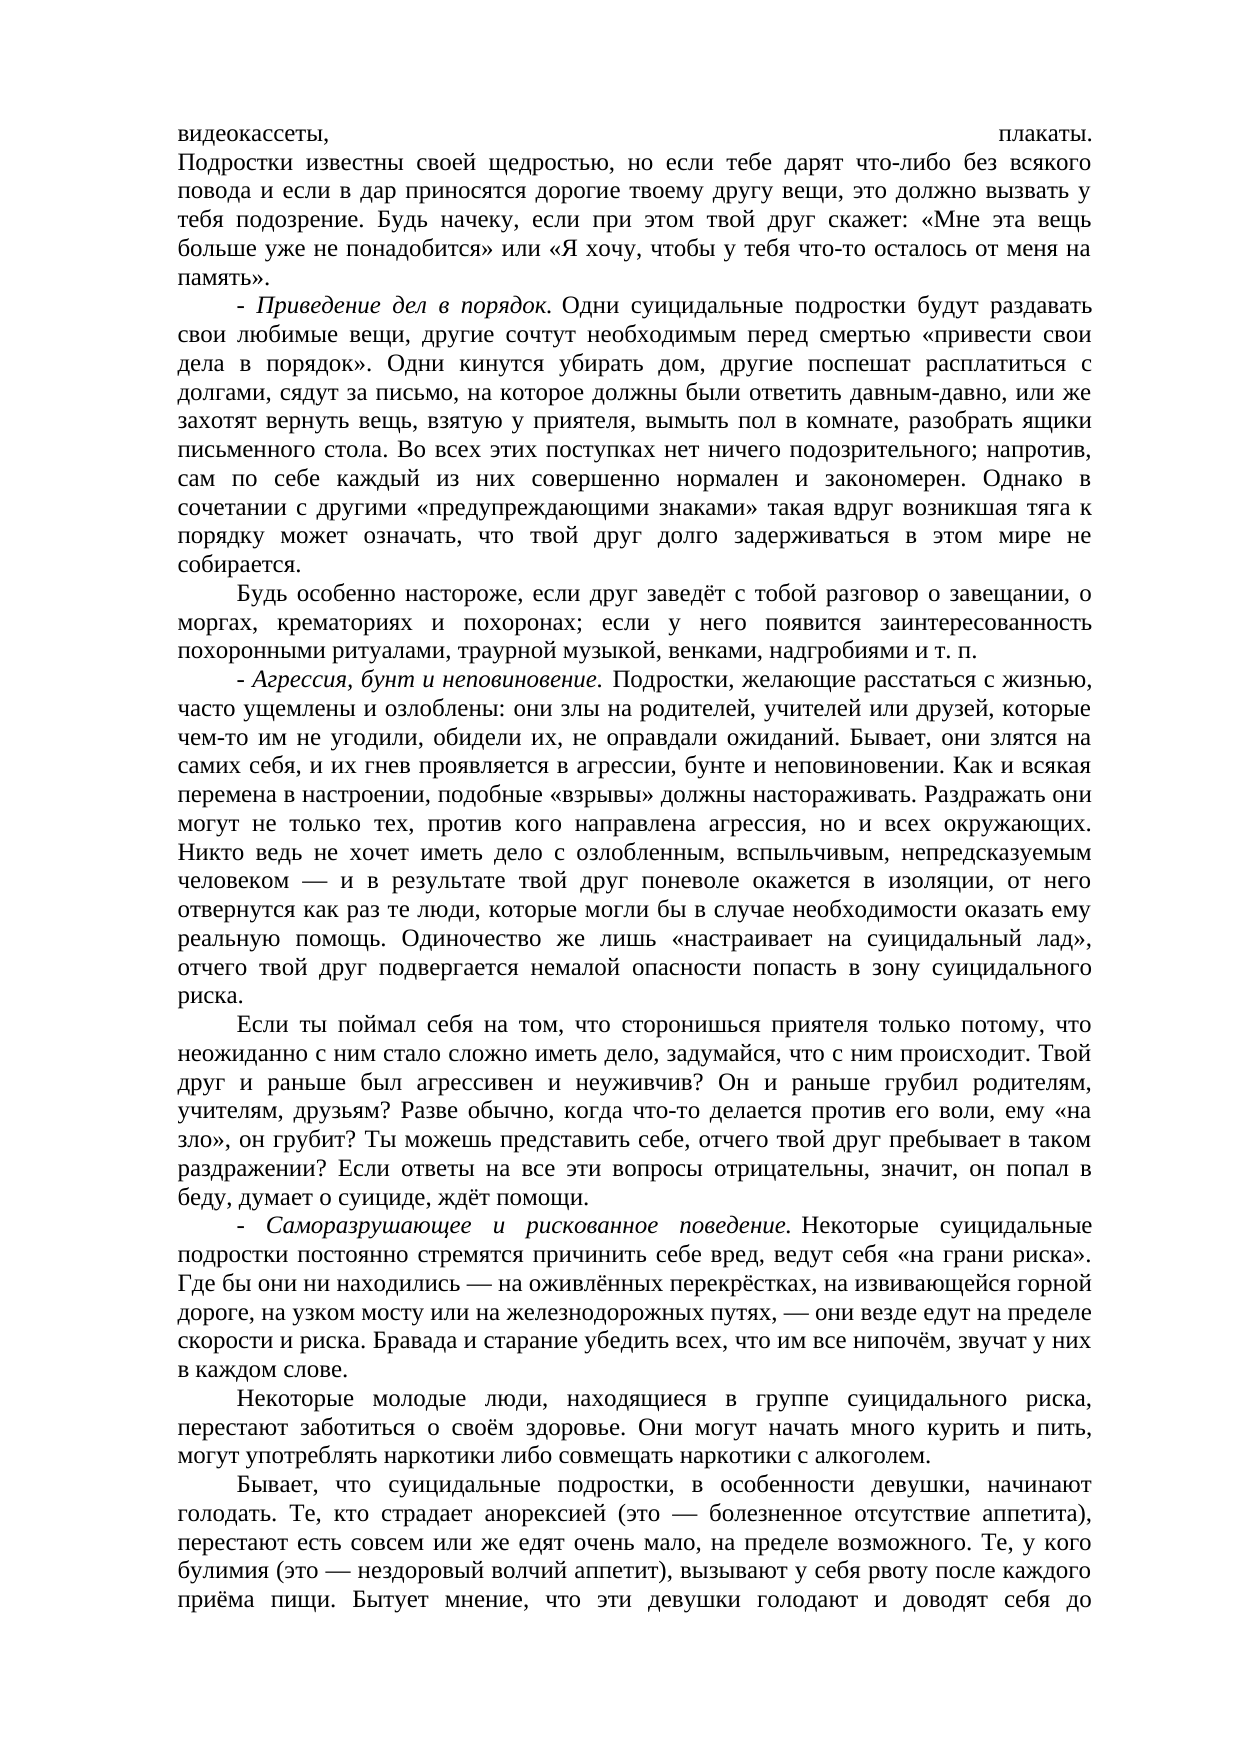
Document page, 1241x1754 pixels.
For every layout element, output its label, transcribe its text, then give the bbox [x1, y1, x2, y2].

text Если ты поймал себя на том, что сторонишься приятеля только потому, что неожиданно с ним стало сложно иметь дело, задумайся, что с ним происходит. Твой друг и раньше был агрессивен и неуживчив? Он и раньше грубил родителям, учителям, друзьям? Разве обычно, когда что-то делается против его воли, ему «на зло», он грубит? Ты можешь представить себе, отчего твой друг пребывает в таком раздражении? Если ответы на все эти вопросы отрицательны, значит, он попал в беду, думает о суициде, ждёт помощи. [177, 1009, 1093, 1211]
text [177, 1469, 1093, 1613]
text - Агрессия, бунт и неповиновение. Подростки, желающие расстаться с жизнью, часто ущемлены и озлоблены: они злы на родителей, учителей или друзей, которые чем-то им не угодили, обидели их, не оправдали ожиданий. Бывает, они злятся на самих себя, и их гнев проявляется в агрессии, бунте и неповиновении. Как и всякая перемена в настроении, подобные «взрывы» должны настораживать. Раздражать они могут не только тех, против кого направлена агрессия, но и всех окружающих. Никто ведь не хочет иметь дело с озлобленным, вспыльчивым, непредсказуемым человеком — и в результате твой друг поневоле окажется в изоляции, от него отвернутся как раз те люди, которые могли бы в случае необходимости оказать ему реальную помощь. Одиночество же лишь «настраивает на суицидальный лад», отчего твой друг подвергается немалой опасности попасть в зону суицидального риска. [177, 664, 1093, 1009]
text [177, 118, 1093, 291]
text - Приведение дел в порядок. Одни суицидальные подростки будут раздавать свои любимые вещи, другие сочтут необходимым перед смертью «привести свои дела в порядок». Одни кинутся убирать дом, другие поспешат расплатиться с долгами, сядут за письмо, на которое должны были ответить давным-давно, или же захотят вернуть вещь, взятую у приятеля, вымыть пол в комнате, разобрать ящики письменного стола. Во всех этих поступках нет ничего подозрительного; напротив, сам по себе каждый из них совершенно нормален и закономерен. Однако в сочетании с другими «предупреждающими знаками» такая вдруг возникшая тяга к порядку может означать, что твой друг долго задерживаться в этом мире не собирается. [177, 291, 1093, 578]
text Некоторые молодые люди, находящиеся в группе суицидального риска, перестают заботиться о своём здоровье. Они могут начать много курить и пить, могут употреблять наркотики либо совмещать наркотики с алкоголем. [177, 1383, 1093, 1469]
text - Саморазрушающее и рискованное поведение. Некоторые суицидальные подростки постоянно стремятся причинить себе вред, ведут себя «на грани риска». Где бы они ни находились — на оживлённых перекрёстках, на извивающейся горной дороге, на узком мосту или на железнодорожных путях, — они везде едут на пределе скорости и риска. Бравада и старание убедить всех, что им все нипочём, звучат у них в каждом слове. [177, 1211, 1093, 1383]
text Будь особенно настороже, если друг заведёт с тобой разговор о завещании, о моргах, крематориях и похоронах; если у него появится заинтересованность похоронными ритуалами, траурной музыкой, венками, надгробиями и т. п. [177, 578, 1093, 664]
